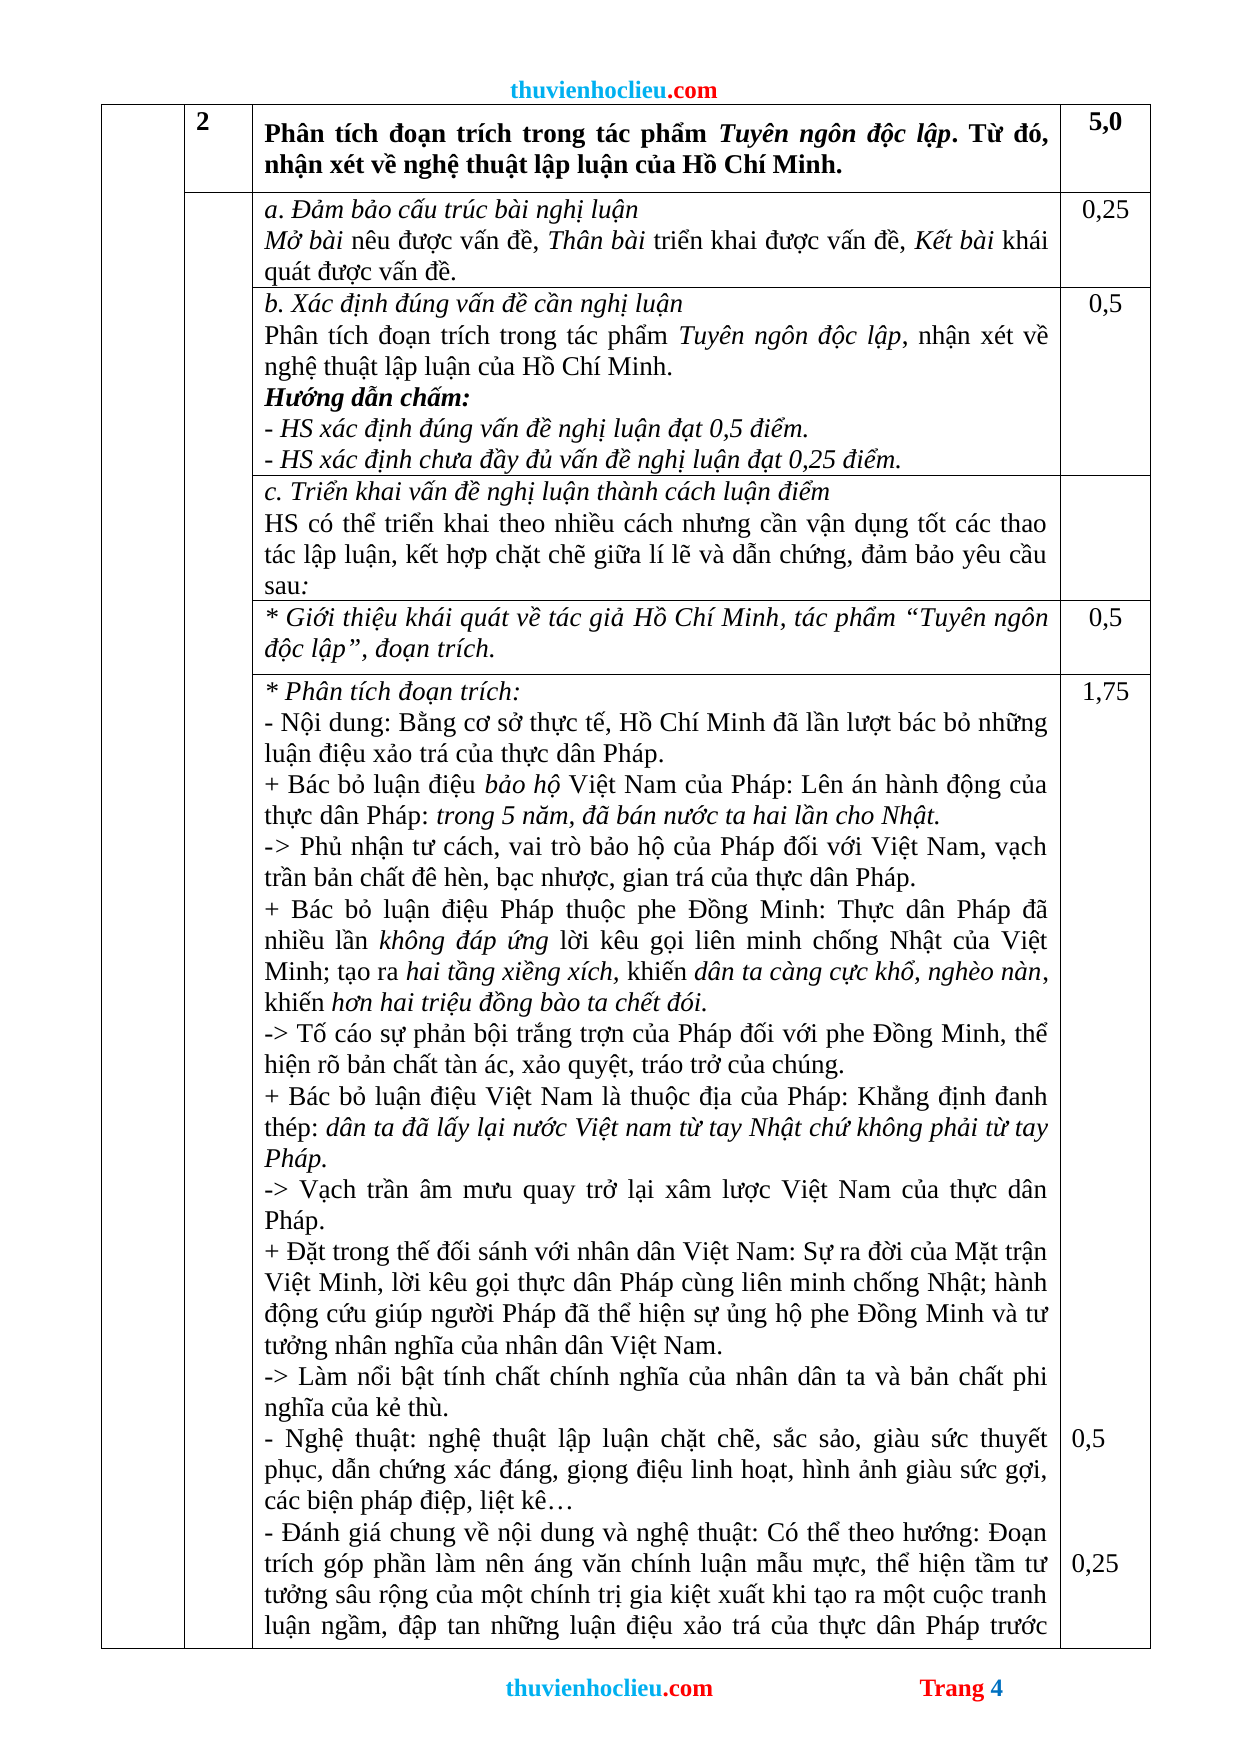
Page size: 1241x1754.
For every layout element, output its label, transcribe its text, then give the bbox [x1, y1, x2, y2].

table_cell 0,25 [1061, 193, 1150, 287]
table_cell b. Xác định đúng vấn đề cần nghị luận Phân tích đoạn trích trong tác phẩm Tuyên ngôn độc lập, nhận xét về nghệ thuật lập luận của Hồ Chí Minh. Hướng dẫn chấm: - HS xác định đúng vấn đề nghị luận đạt 0,5 điểm. - HS xác định chưa đầy đủ vấn đề nghị luận đạt 0,25 điểm. [253, 288, 1060, 474]
table_cell 1,75 0,5 0,25 [1061, 675, 1150, 1647]
table_cell 5,0 [1061, 105, 1150, 192]
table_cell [253, 675, 1060, 1647]
table_cell 0,5 [1061, 288, 1150, 474]
table_cell c. Triển khai vấn đề nghị luận thành cách luận điểm HS có thể triển khai theo nhiều cách nhưng cần vận dụng tốt các thao tác lập luận, kết hợp chặt chẽ giữa lí lẽ và dẫn chứng, đảm bảo yêu cầu sau: [253, 476, 1060, 600]
table_cell Phân tích đoạn trích trong tác phẩm Tuyên ngôn độc lập. Từ đó, nhận xét về nghệ thuật lập luận của Hồ Chí Minh. [253, 105, 1060, 192]
table_cell [1061, 476, 1150, 600]
table_cell a. Đảm bảo cấu trúc bài nghị luận Mở bài nêu được vấn đề, Thân bài triển khai được vấn đề, Kết bài khái quát được vấn đề. [253, 193, 1060, 287]
table_cell [185, 193, 252, 1647]
table_cell 2 [185, 105, 252, 192]
table_cell 0,5 [1061, 601, 1150, 674]
table_cell * Giới thiệu khái quát về tác giả Hồ Chí Minh, tác phẩm “Tuyên ngôn độc lập”, đoạn trích. [253, 601, 1060, 674]
